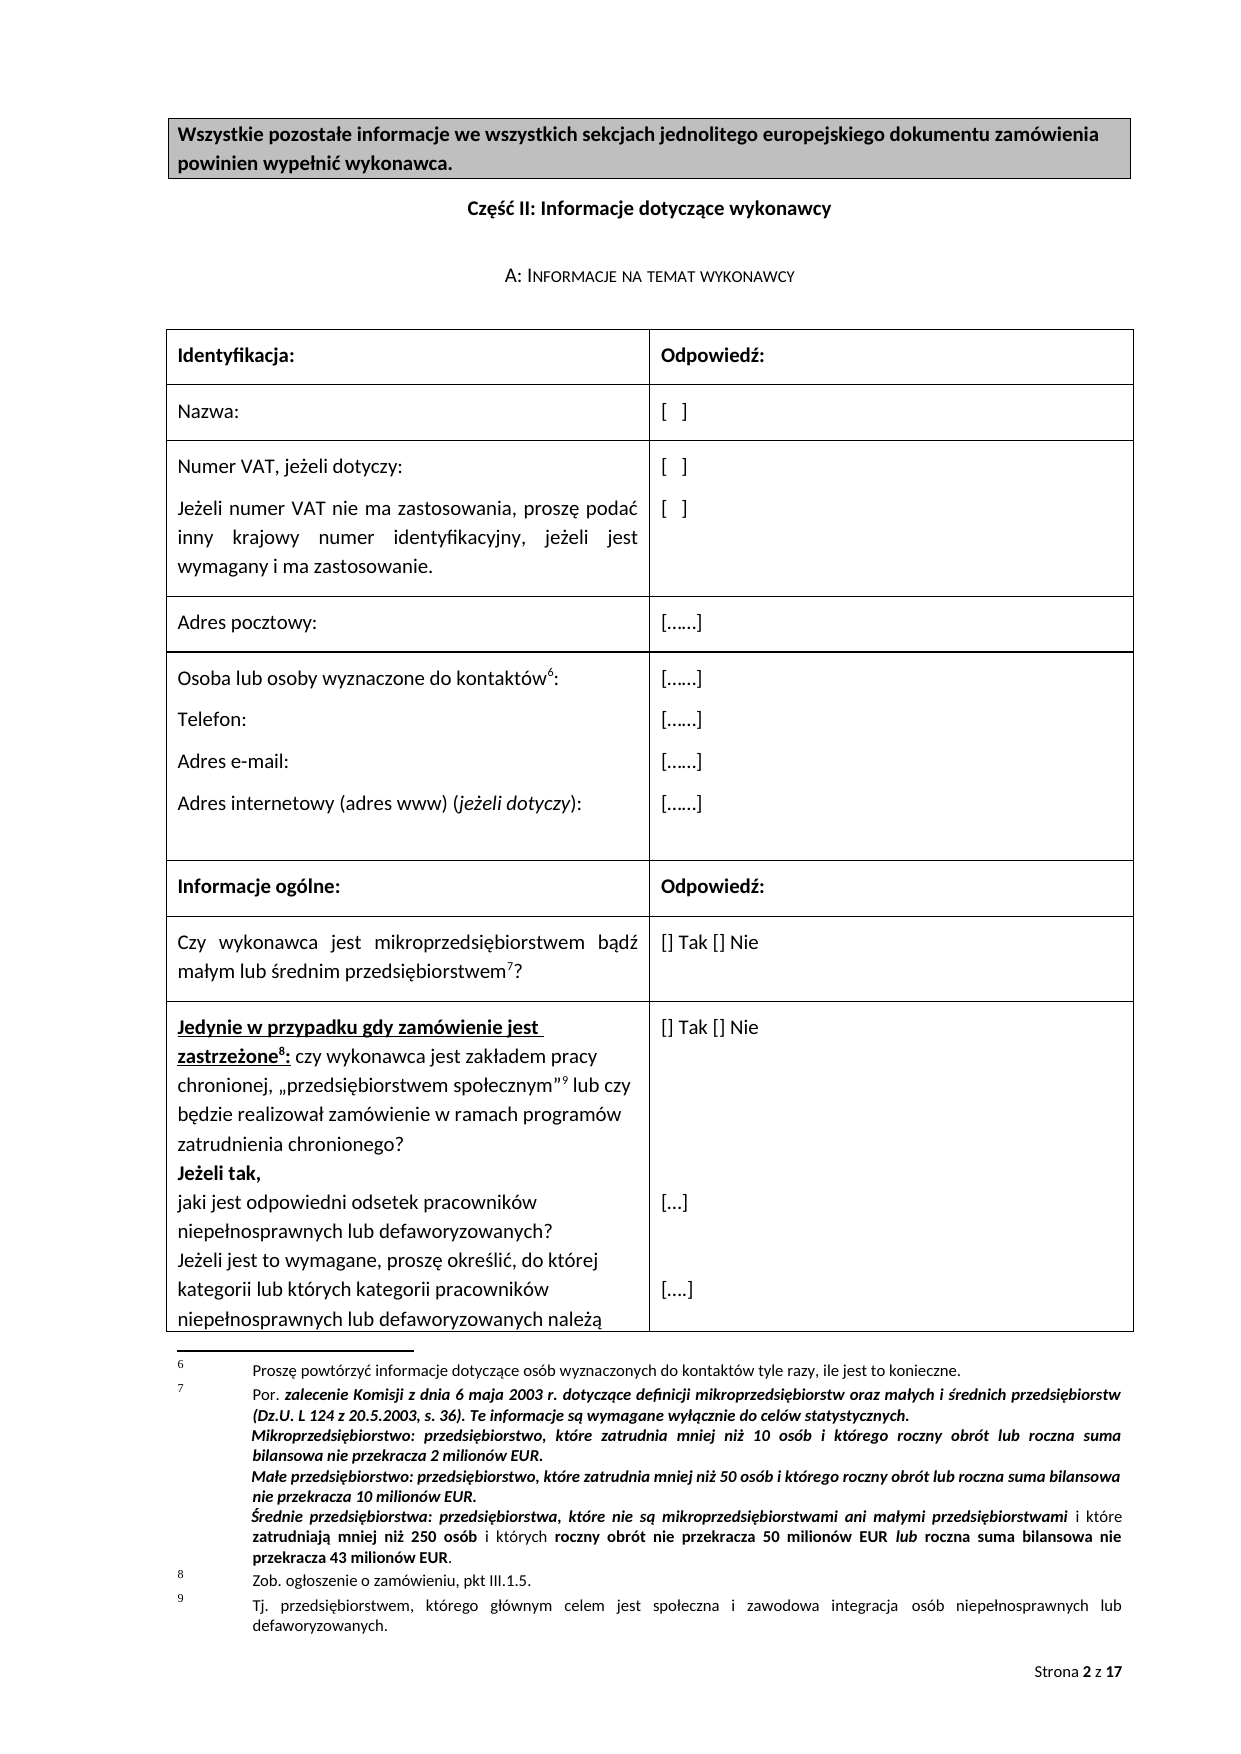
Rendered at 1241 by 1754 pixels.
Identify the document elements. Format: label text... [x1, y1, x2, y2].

table_cell Numer VAT, jeżeli dotyczy: Jeżeli numer VAT nie ma zastosowania, proszę podać inny krajowy numer identyfikacyjny, jeżeli jest wymagany i ma zastosowanie. [167, 441, 649, 596]
text Część II: Informacje dotyczące wykonawcy [177, 195, 1122, 221]
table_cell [650, 1002, 1133, 1331]
text Wszystkie pozostałe informacje we wszystkich sekcjach jednolitego europejskiego dokumentu zamówienia powinien wypełnić wykonawca. [169, 119, 1130, 178]
table_cell [……] [……] [……] [……] [650, 653, 1133, 860]
table_cell Osoba lub osoby wyznaczone do kontaktów: Telefon: Adres e-mail: Adres internetowy (adres www) (jeżeli dotyczy): [167, 653, 649, 860]
table_cell [……] [650, 597, 1133, 651]
table_cell Czy wykonawca jest mikroprzedsiębiorstwem bądź małym lub średnim przedsiębiorstwem? [167, 917, 649, 1001]
table_cell [ ] [650, 385, 1133, 440]
table_cell Odpowiedź: [650, 861, 1133, 916]
table_header Odpowiedź: [650, 330, 1133, 384]
text A: Informacje na temat wykonawcy [177, 262, 1122, 287]
table_cell Adres pocztowy: [167, 597, 649, 651]
table_cell Nazwa: [167, 385, 649, 440]
table_header Identyfikacja: [167, 330, 649, 384]
table_cell [] Tak [] Nie [650, 917, 1133, 1001]
table_cell [ ] [ ] [650, 441, 1133, 596]
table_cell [167, 1002, 649, 1331]
table_cell Informacje ogólne: [167, 861, 649, 916]
